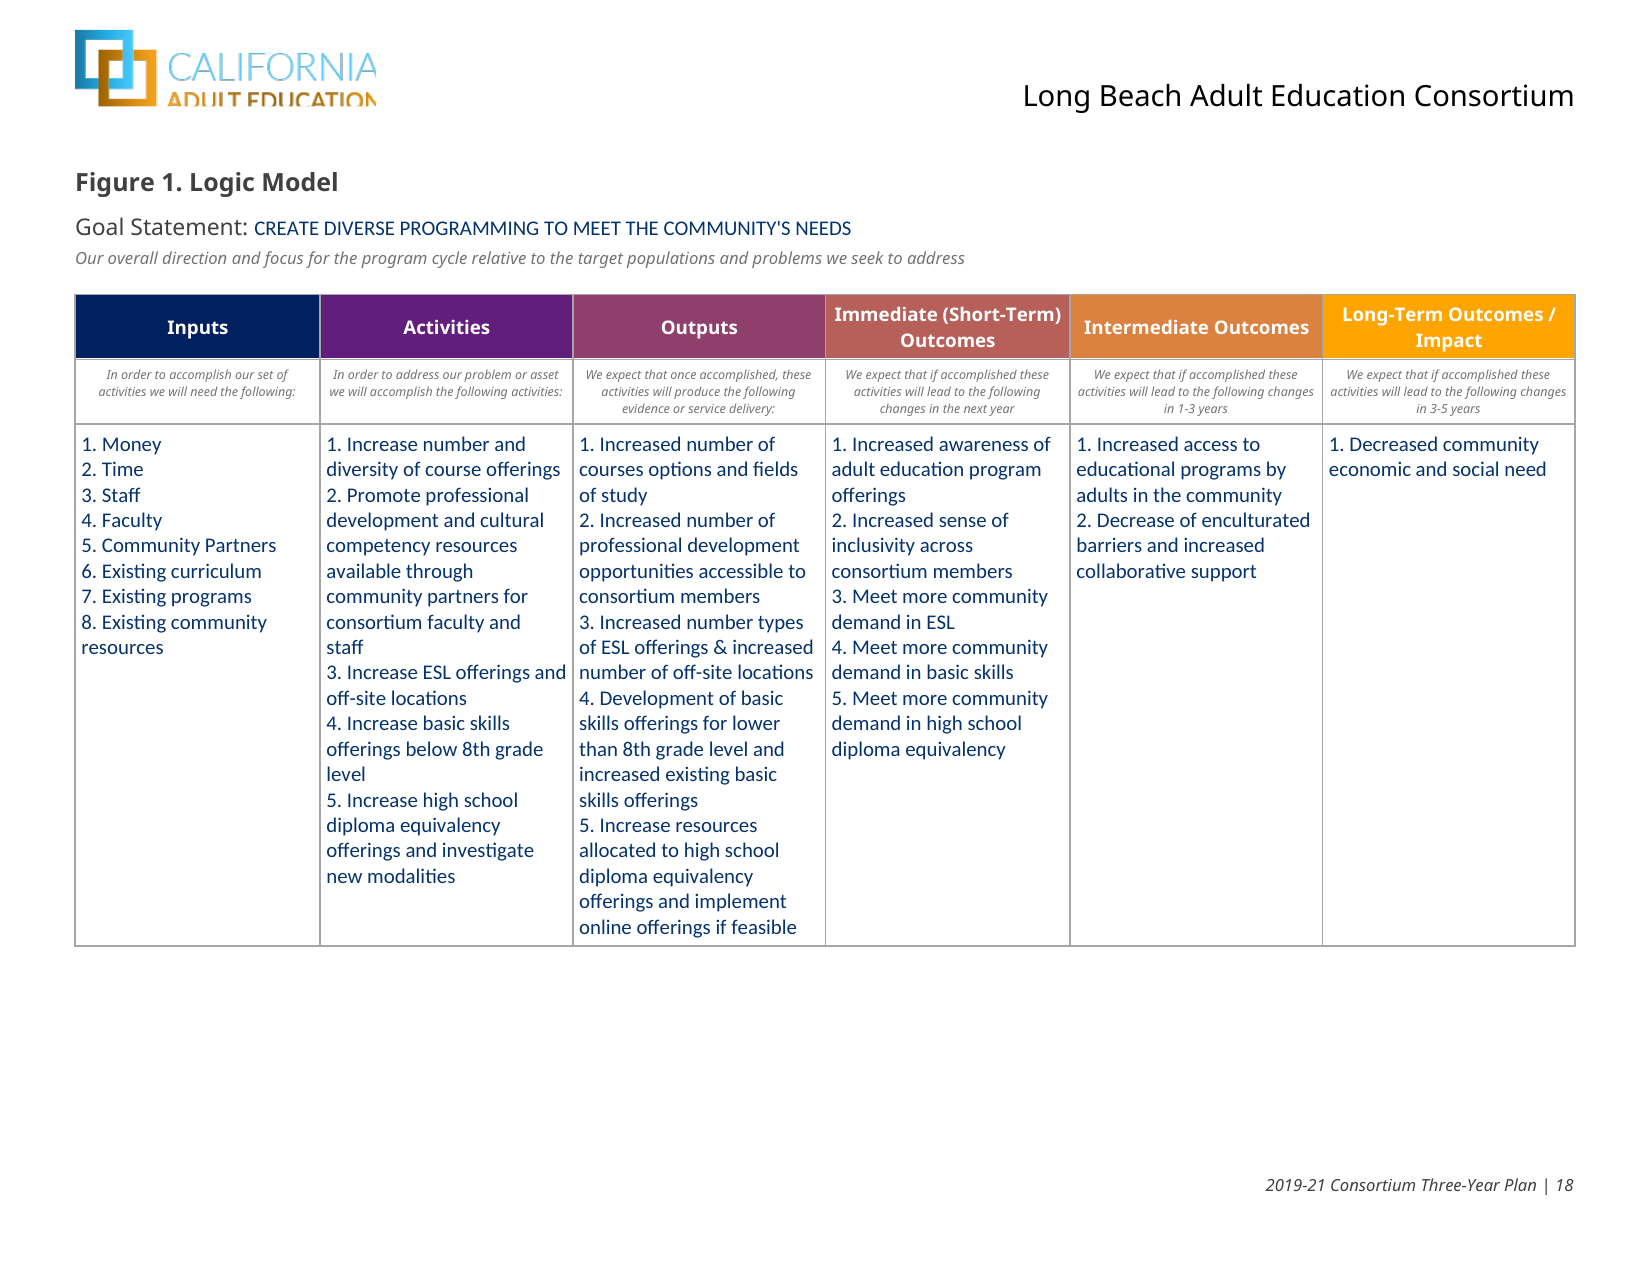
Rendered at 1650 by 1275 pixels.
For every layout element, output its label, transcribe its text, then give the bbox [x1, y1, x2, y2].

table_cell In order to accomplish our set of activities we will need the following: [76, 360, 319, 423]
table_header Intermediate Outcomes [1071, 295, 1322, 358]
picture [75, 29, 377, 107]
table_cell 1. Increase number and diversity of course offerings 2. Promote professional development and cultural competency resources available through community partners for consortium faculty and staff 3. Increase ESL offerings and off-site locations 4. Increase basic skills offerings below 8th grade level 5. Increase high school diploma equivalency offerings and investigate new modalities [321, 425, 572, 945]
table_cell In order to address our problem or asset we will accomplish the following activities: [321, 360, 572, 423]
table_header Immediate (Short-Term) Outcomes [826, 295, 1069, 358]
subtitle Figure 1. Logic Model [75, 164, 1575, 198]
table_cell 1. Money 2. Time 3. Staff 4. Faculty 5. Community Partners 6. Existing curriculum 7. Existing programs 8. Existing community resources [76, 425, 319, 945]
table_header Inputs [76, 295, 319, 358]
table_header Activities [321, 295, 572, 358]
table_header Long-Term Outcomes / Impact [1323, 295, 1574, 358]
text Our overall direction and focus for the program cycle relative to the target populations and problems we seek to address [75, 247, 1575, 269]
table_header Outputs [574, 295, 825, 358]
table_cell We expect that if accomplished these activities will lead to the following changes in the next year [826, 360, 1069, 423]
table_cell We expect that if accomplished these activities will lead to the following changes in 1-3 years [1071, 360, 1322, 423]
table_cell 1. Decreased community economic and social need [1323, 425, 1574, 945]
table_cell 1. Increased number of courses options and fields of study 2. Increased number of professional development opportunities accessible to consortium members 3. Increased number types of ESL offerings & increased number of off-site locations 4. Development of basic skills offerings for lower than 8th grade level and increased existing basic skills offerings 5. Increase resources allocated to high school diploma equivalency offerings and implement online offerings if feasible [574, 425, 825, 945]
table_cell We expect that once accomplished, these activities will produce the following evidence or service delivery: [574, 360, 825, 423]
table_cell 1. Increased awareness of adult education program offerings 2. Increased sense of inclusivity across consortium members 3. Meet more community demand in ESL 4. Meet more community demand in basic skills 5. Meet more community demand in high school diploma equivalency [826, 425, 1069, 945]
table_cell We expect that if accomplished these activities will lead to the following changes in 3-5 years [1323, 360, 1574, 423]
table_cell 1. Increased access to educational programs by adults in the community 2. Decrease of enculturated barriers and increased collaborative support [1071, 425, 1322, 945]
text Goal Statement: CREATE DIVERSE PROGRAMMING TO MEET THE COMMUNITY'S NEEDS [75, 211, 1575, 242]
